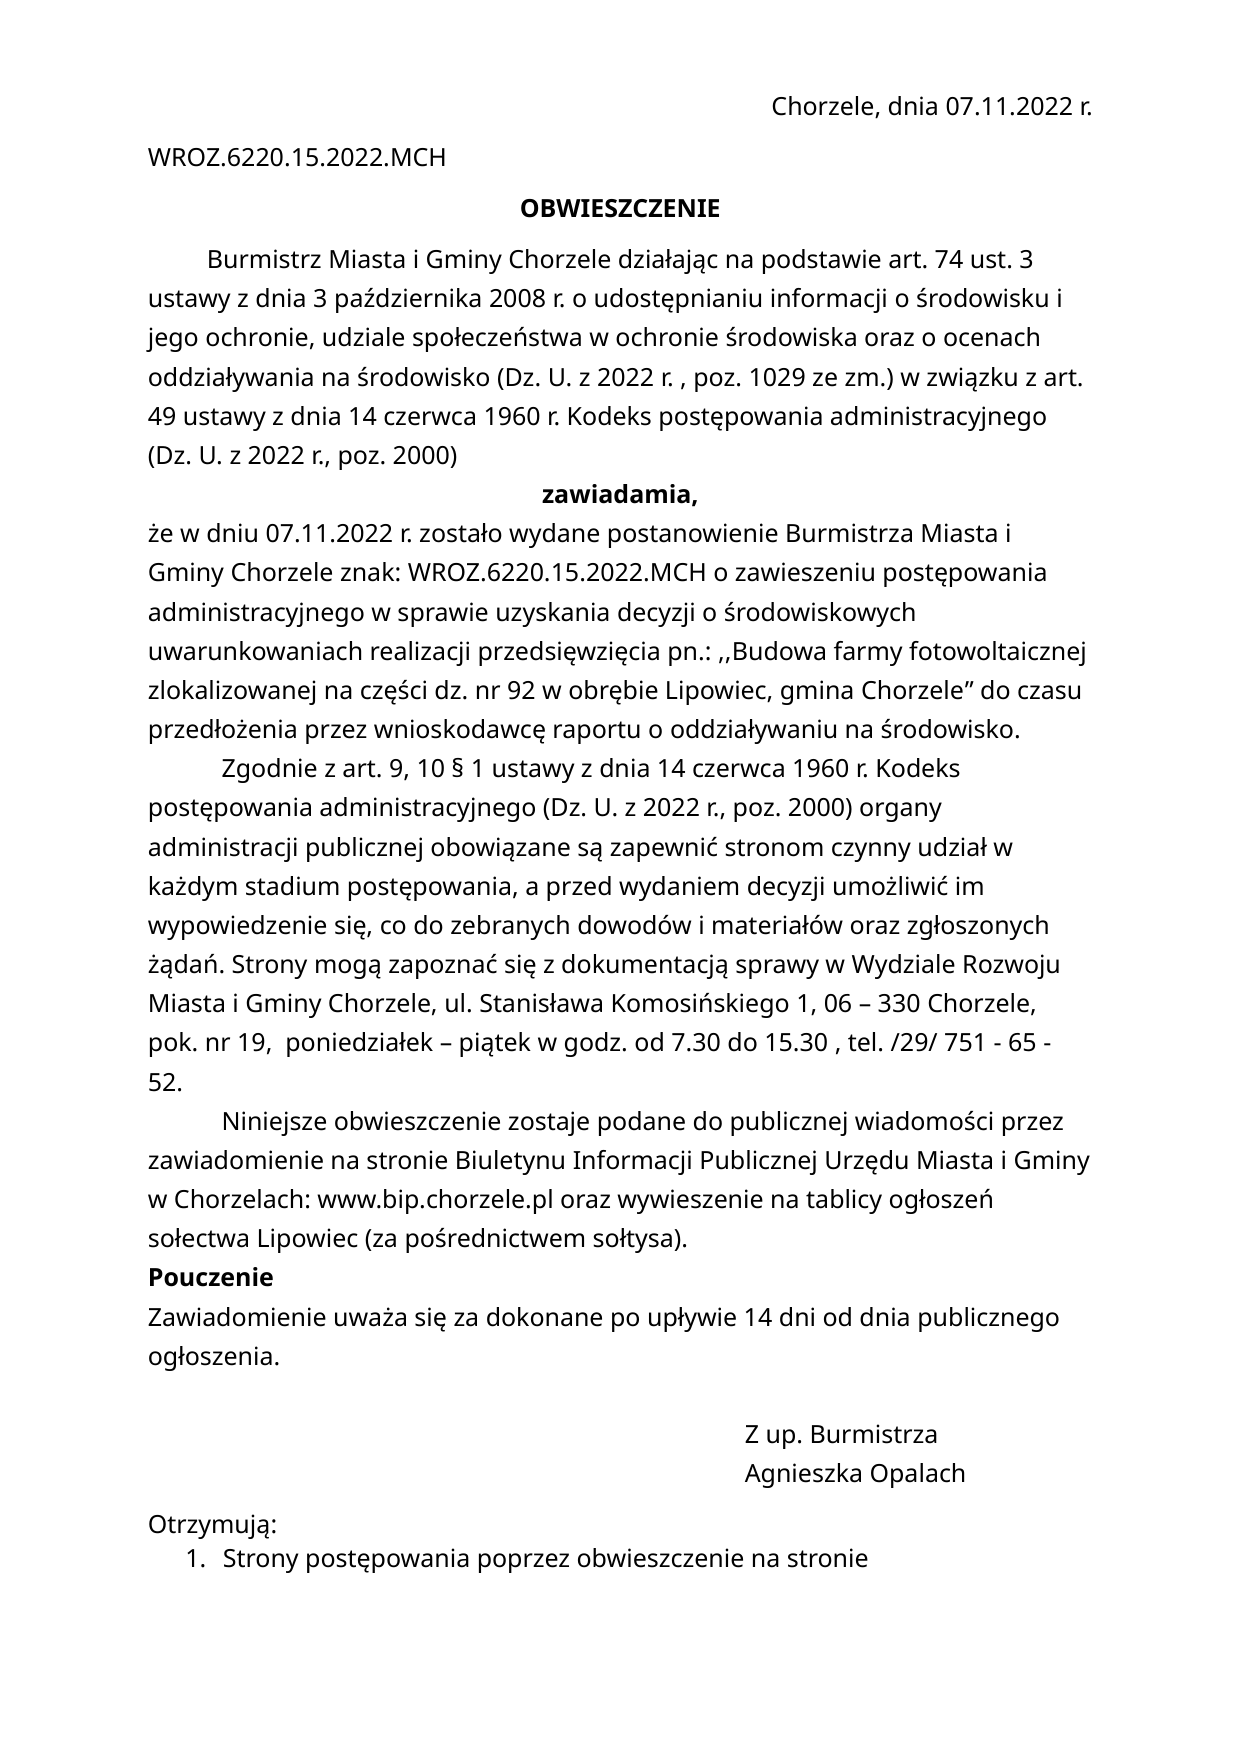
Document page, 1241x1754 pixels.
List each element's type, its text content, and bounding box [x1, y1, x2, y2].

text Agnieszka Opalach [148, 1456, 1093, 1490]
text Zgodnie z art. 9, 10 § 1 ustawy z dnia 14 czerwca 1960 r. Kodeks postępowania administracyjnego (Dz. U. z 2022 r., poz. 2000) organy administracji publicznej obowiązane są zapewnić stronom czynny udział w każdym stadium postępowania, a przed wydaniem decyzji umożliwić im wypowiedzenie się, co do zebranych dowodów i materiałów oraz zgłoszonych żądań. Strony mogą zapoznać się z dokumentacją sprawy w Wydziale Rozwoju Miasta i Gminy Chorzele, ul. Stanisława Komosińskiego 1, 06 – 330 Chorzele, pok. nr 19, poniedziałek – piątek w godz. od 7.30 do 15.30 , tel. /29/ 751 - 65 - 52. [148, 751, 1093, 1098]
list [185, 1541, 1093, 1575]
text Niniejsze obwieszczenie zostaje podane do publicznej wiadomości przez zawiadomienie na stronie Biuletynu Informacji Publicznej Urzędu Miasta i Gminy w Chorzelach: www.bip.chorzele.pl oraz wywieszenie na tablicy ogłoszeń sołectwa Lipowiec (za pośrednictwem sołtysa). [148, 1103, 1093, 1255]
text Zawiadomienie uważa się za dokonane po upływie 14 dni od dnia publicznego ogłoszenia. [148, 1299, 1093, 1372]
text Z up. Burmistrza [148, 1417, 1093, 1451]
text Otrzymują: [148, 1507, 1093, 1541]
text OBWIESZCZENIE [148, 191, 1093, 225]
text Chorzele, dnia 07.11.2022 r. [148, 89, 1093, 123]
text Burmistrz Miasta i Gminy Chorzele działając na podstawie art. 74 ust. 3 ustawy z dnia 3 października 2008 r. o udostępnianiu informacji o środowisku i jego ochronie, udziale społeczeństwa w ochronie środowiska oraz o ocenach oddziaływania na środowisko (Dz. U. z 2022 r. , poz. 1029 ze zm.) w związku z art. 49 ustawy z dnia 14 czerwca 1960 r. Kodeks postępowania administracyjnego (Dz. U. z 2022 r., poz. 2000) [148, 242, 1093, 472]
text WROZ.6220.15.2022.MCH [148, 140, 1093, 174]
text że w dniu 07.11.2022 r. zostało wydane postanowienie Burmistrza Miasta i Gminy Chorzele znak: WROZ.6220.15.2022.MCH o zawieszeniu postępowania administracyjnego w sprawie uzyskania decyzji o środowiskowych uwarunkowaniach realizacji przedsięwzięcia pn.: ,,Budowa farmy fotowoltaicznej zlokalizowanej na części dz. nr 92 w obrębie Lipowiec, gmina Chorzele” do czasu przedłożenia przez wnioskodawcę raportu o oddziaływaniu na środowisko. [148, 516, 1093, 746]
text Pouczenie [148, 1260, 1093, 1294]
text zawiadamia, [148, 477, 1093, 511]
